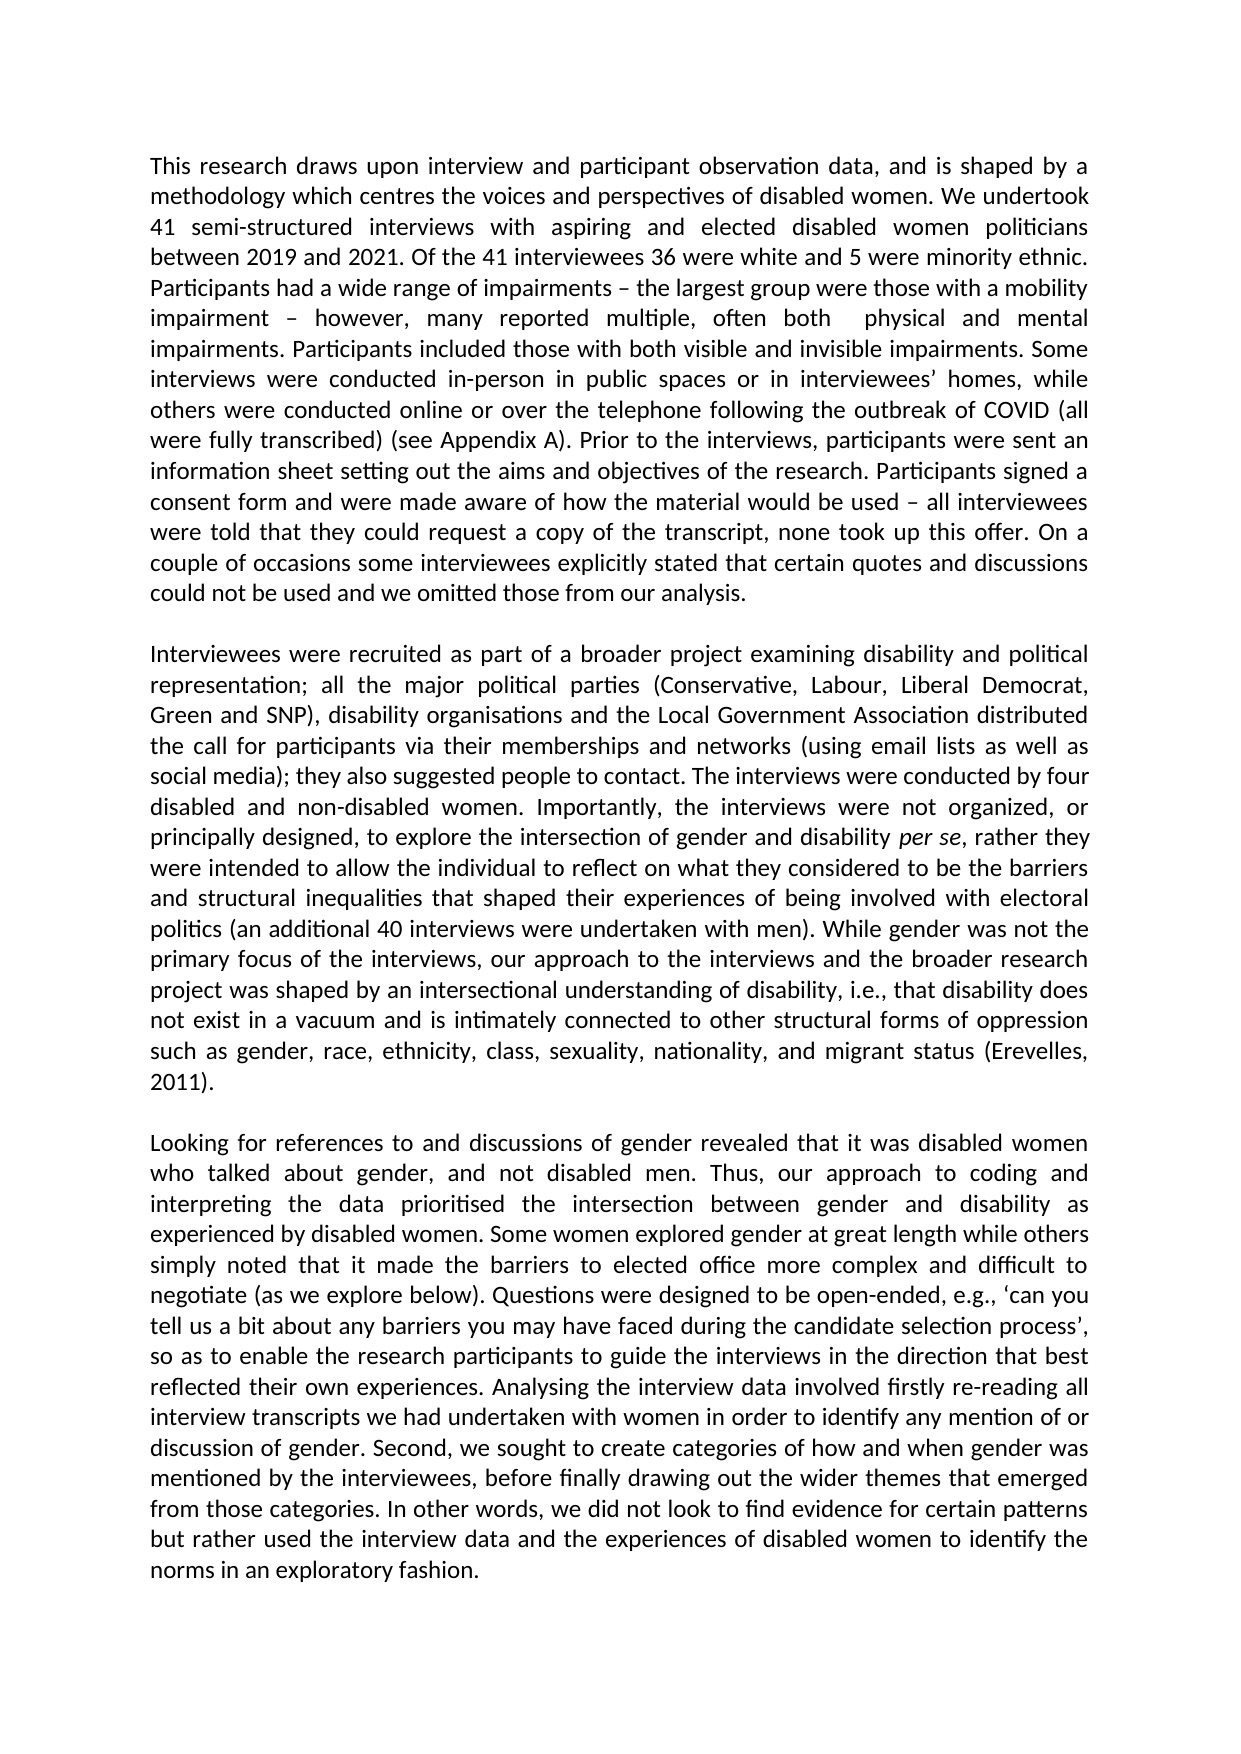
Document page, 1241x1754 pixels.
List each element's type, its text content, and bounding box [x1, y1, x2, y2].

text Interviewees were recruited as part of a broader project examining disability and political representation; all the major political parties (Conservative, Labour, Liberal Democrat, Green and SNP), disability organisations and the Local Government Association distributed the call for participants via their memberships and networks (using email lists as well as social media); they also suggested people to contact. The interviews were conducted by four disabled and non-disabled women. Importantly, the interviews were not organized, or principally designed, to explore the intersection of gender and disability per se, rather they were intended to allow the individual to reflect on what they considered to be the barriers and structural inequalities that shaped their experiences of being involved with electoral politics (an additional 40 interviews were undertaken with men). While gender was not the primary focus of the interviews, our approach to the interviews and the broader research project was shaped by an intersectional understanding of disability, i.e., that disability does not exist in a vacuum and is intimately connected to other structural forms of oppression such as gender, race, ethnicity, class, sexuality, nationality, and migrant status (Erevelles, 2011). [150, 638, 1090, 1096]
text Looking for references to and discussions of gender revealed that it was disabled women who talked about gender, and not disabled men. Thus, our approach to coding and interpreting the data prioritised the intersection between gender and disability as experienced by disabled women. Some women explored gender at great length while others simply noted that it made the barriers to elected office more complex and difficult to negotiate (as we explore below). Questions were designed to be open-ended, e.g., ‘can you tell us a bit about any barriers you may have faced during the candidate selection process’, so as to enable the research participants to guide the interviews in the direction that best reflected their own experiences. Analysing the interview data involved firstly re-reading all interview transcripts we had undertaken with women in order to identify any mention of or discussion of gender. Second, we sought to create categories of how and when gender was mentioned by the interviewees, before finally drawing out the wider themes that emerged from those categories. In other words, we did not look to find evidence for certain patterns but rather used the interview data and the experiences of disabled women to identify the norms in an exploratory fashion. [150, 1127, 1090, 1584]
text This research draws upon interview and participant observation data, and is shaped by a methodology which centres the voices and perspectives of disabled women. We undertook 41 semi-structured interviews with aspiring and elected disabled women politicians between 2019 and 2021. Of the 41 interviewees 36 were white and 5 were minority ethnic. Participants had a wide range of impairments – the largest group were those with a mobility impairment – however, many reported multiple, often both physical and mental impairments. Participants included those with both visible and invisible impairments. Some interviews were conducted in-person in public spaces or in interviewees’ homes, while others were conducted online or over the telephone following the outbreak of COVID (all were fully transcribed) (see Appendix A). Prior to the interviews, participants were sent an information sheet setting out the aims and objectives of the research. Participants signed a consent form and were made aware of how the material would be used – all interviewees were told that they could request a copy of the transcript, none took up this offer. On a couple of occasions some interviewees explicitly stated that certain quotes and discussions could not be used and we omitted those from our analysis. [150, 150, 1090, 608]
